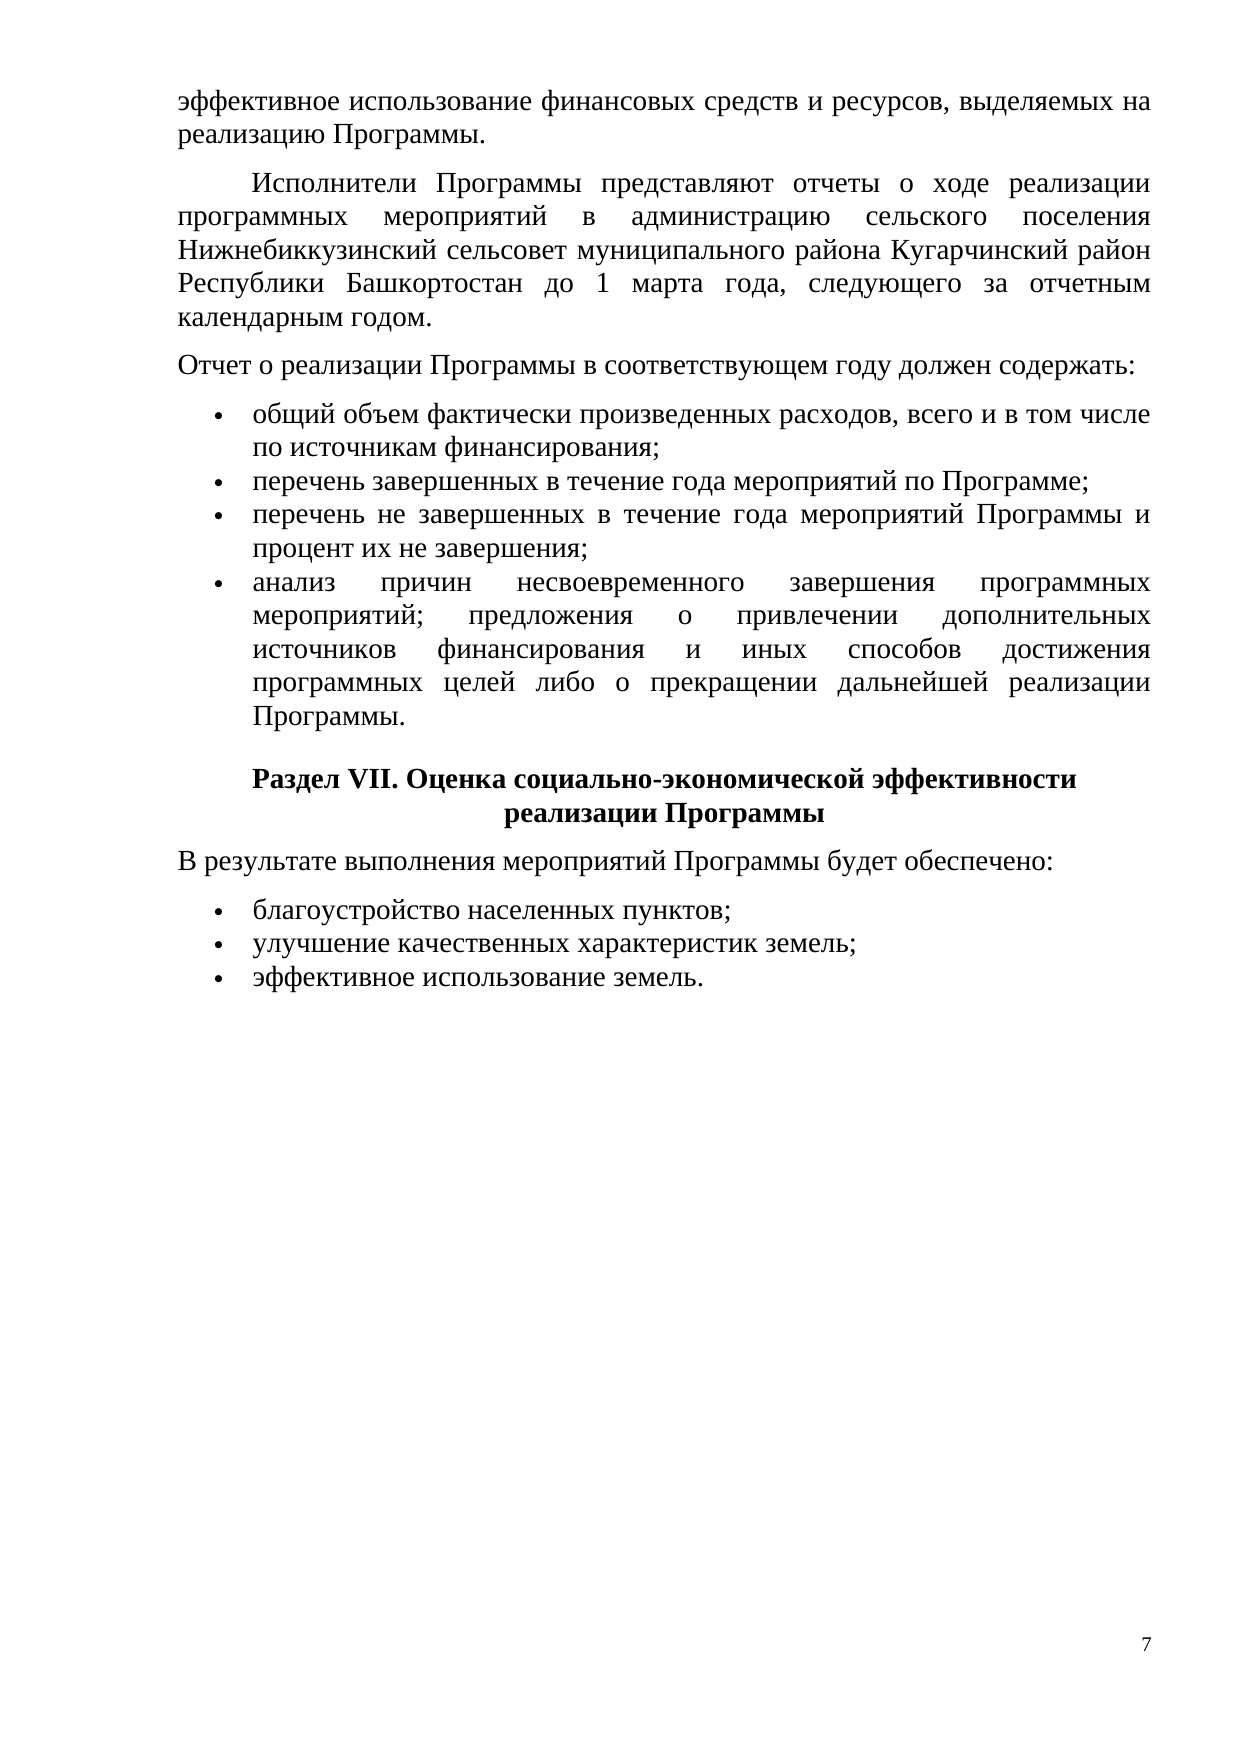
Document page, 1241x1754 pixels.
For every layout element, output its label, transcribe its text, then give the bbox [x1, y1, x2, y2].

list анализ причин несвоевременного завершения программных мероприятий; предложения о привлечении дополнительных источников финансирования и иных способов достижения программных целей либо о прекращении дальнейшей реализации Программы. [215, 564, 1152, 731]
text Отчет о реализации Программы в соответствующем году должен содержать: [177, 347, 1152, 381]
text Исполнители Программы представляют отчеты о ходе реализации программных мероприятий в администрацию сельского поселения Нижнебиккузинский сельсовет муниципального района Кугарчинский район Республики Башкортостан до 1 марта года, следующего за отчетным календарным годом. [177, 165, 1152, 332]
list общий объем фактически произведенных расходов, всего и в том числе по источникам финансирования; [215, 396, 1152, 463]
list эффективное использование земель. [215, 959, 1152, 993]
list благоустройство населенных пунктов; [215, 892, 1152, 926]
text Раздел VII. Оценка социально-экономической эффективности реализации Программы [177, 761, 1152, 828]
list перечень не завершенных в течение года мероприятий Программы и процент их не завершения; [215, 497, 1152, 564]
list перечень завершенных в течение года мероприятий по Программе; [215, 463, 1152, 497]
list улучшение качественных характеристик земель; [215, 926, 1152, 959]
text В результате выполнения мероприятий Программы будет обеспечено: [177, 843, 1152, 877]
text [177, 83, 1152, 150]
